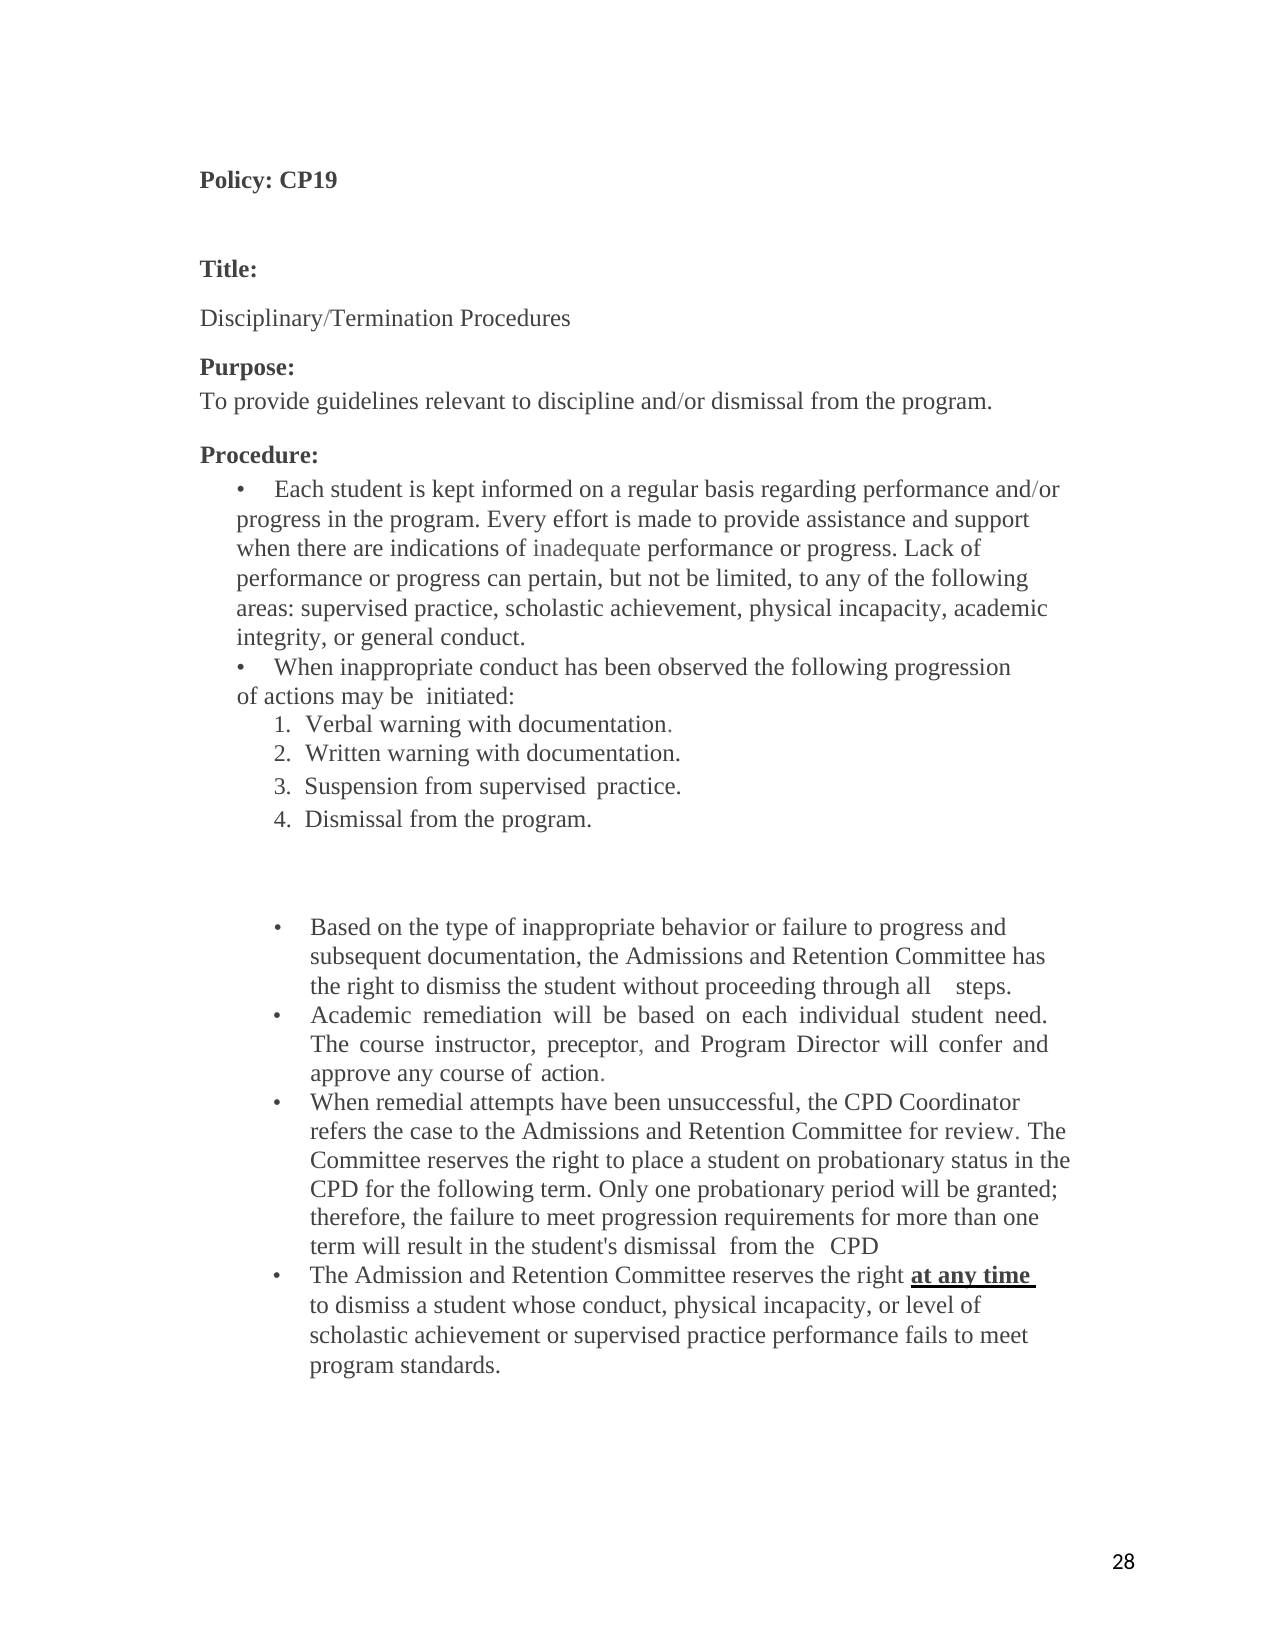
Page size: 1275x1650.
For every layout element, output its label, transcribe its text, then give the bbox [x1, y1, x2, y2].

list Based on the type of inappropriate behavior or failure to progress and subsequent documentation, the Admissions and Retention Committee has the right to dismiss the student without proceeding through all steps. [273, 912, 1074, 1000]
text To provide guidelines relevant to discipline and/or dismissal from the program. [199, 386, 1275, 415]
subtitle Purpose: [199, 352, 1275, 381]
list Written warning with documentation. [273, 738, 1275, 767]
list Verbal warning with documentation. [273, 711, 1275, 738]
text Title: [199, 252, 1275, 283]
subtitle Procedure: [200, 440, 1275, 469]
list Suspension from supervised practice. [273, 771, 1275, 800]
list Academic remediation will be based on each individual student need. The course instructor, preceptor, and Program Director will confer and approve any course of action. [273, 1001, 1049, 1087]
subtitle Policy: CP19 [199, 165, 1275, 193]
list Each student is kept informed on a regular basis regarding performance and/or progress in the program. Every effort is made to provide assistance and support when there are indications of inadequate performance or progress. Lack of performance or progress can pertain, but not be limited, to any of the following areas: supervised practice, scholastic achievement, physical incapacity, academic integrity, or general conduct. [236, 474, 1084, 651]
list When remedial attempts have been unsuccessful, the CPD Coordinator refers the case to the Admissions and Retention Committee for review. The Committee reserves the right to place a student on probationary status in the CPD for the following term. Only one probationary period will be granted; therefore, the failure to meet progression requirements for more than one term will result in the student's dismissal from the CPD [273, 1087, 1081, 1260]
list Dismissal from the program. [274, 804, 1275, 833]
list When inappropriate conduct has been observed the following progression of actions may be initiated: [236, 652, 1028, 710]
list The Admission and Retention Committee reserves the right at any time to dismiss a student whose conduct, physical incapacity, or level of scholastic achievement or supervised practice performance fails to meet program standards. [272, 1260, 1051, 1379]
text Disciplinary/Termination Procedures [199, 304, 1275, 332]
